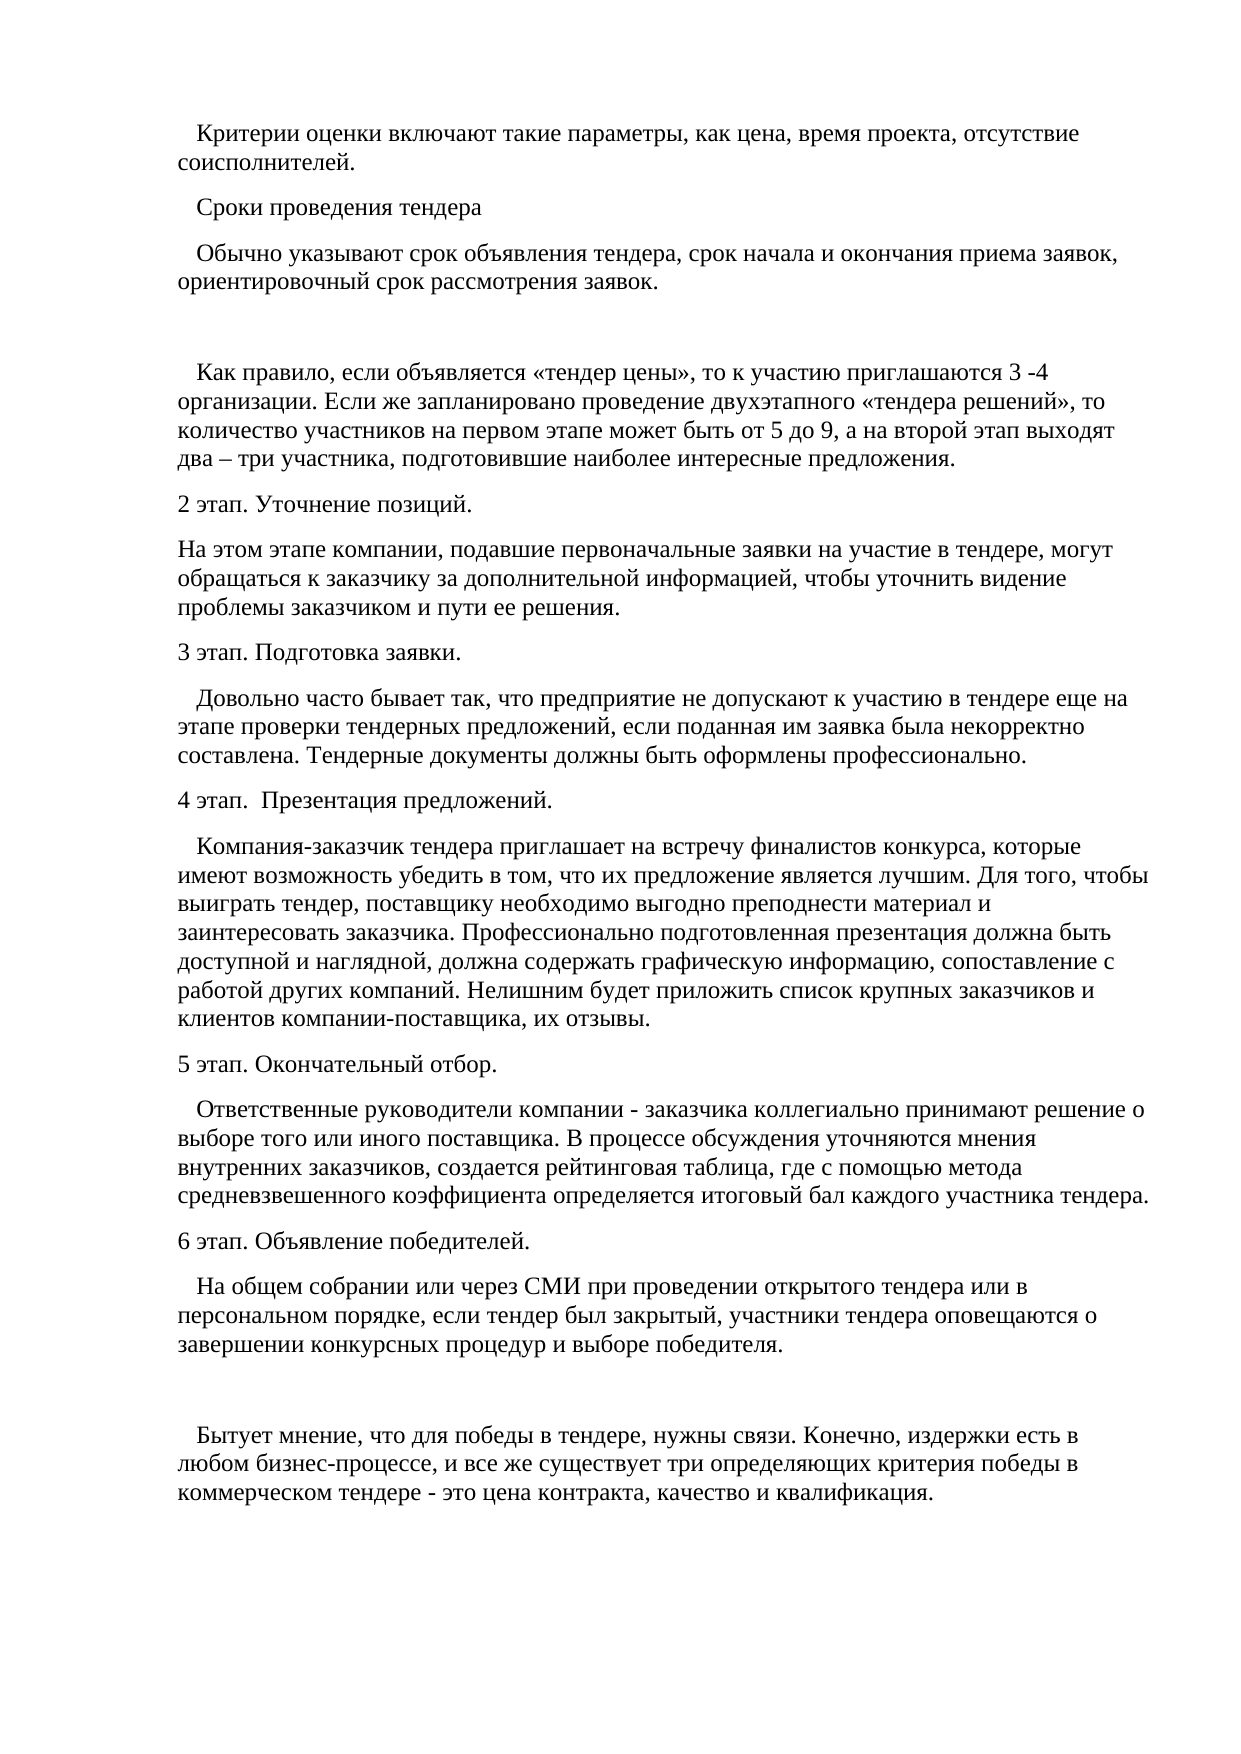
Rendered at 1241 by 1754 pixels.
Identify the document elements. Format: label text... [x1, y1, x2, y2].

text На этом этапе компании, подавшие первоначальные заявки на участие в тендере, могут обращаться к заказчику за дополнительной информацией, чтобы уточнить видение проблемы заказчиком и пути ее решения. [177, 534, 1152, 621]
text Бытует мнение, что для победы в тендере, нужны связи. Конечно, издержки есть в любом бизнес-процессе, и все же существует три определяющих критерия победы в коммерческом тендере - это цена контракта, качество и квалификация. [177, 1420, 1152, 1506]
text Сроки проведения тендера [177, 192, 1152, 221]
text 5 этап. Окончательный отбор. [177, 1049, 1152, 1078]
text 6 этап. Объявление победителей. [177, 1226, 1152, 1255]
text Ответственные руководители компании - заказчика коллегиально принимают решение о выборе того или иного поставщика. В процессе обсуждения уточняются мнения внутренних заказчиков, создается рейтинговая таблица, где с помощью метода средневзвешенного коэффициента определяется итоговый бал каждого участника тендера. [177, 1094, 1152, 1209]
text 2 этап. Уточнение позиций. [177, 489, 1152, 518]
text 3 этап. Подготовка заявки. [177, 637, 1152, 666]
text Обычно указывают срок объявления тендера, срок начала и окончания приема заявок, ориентировочный срок рассмотрения заявок. [177, 238, 1152, 295]
text На общем собрании или через СМИ при проведении открытого тендера или в персональном порядке, если тендер был закрытый, участники тендера оповещаются о завершении конкурсных процедур и выборе победителя. [177, 1271, 1152, 1358]
text Компания-заказчик тендера приглашает на встречу финалистов конкурса, которые имеют возможность убедить в том, что их предложение является лучшим. Для того, чтобы выиграть тендер, поставщику необходимо выгодно преподнести материал и заинтересовать заказчика. Профессионально подготовленная презентация должна быть доступной и наглядной, должна содержать графическую информацию, сопоставление с работой других компаний. Нелишним будет приложить список крупных заказчиков и клиентов компании-поставщика, их отзывы. [177, 831, 1152, 1032]
text Довольно часто бывает так, что предприятие не допускают к участию в тендере еще на этапе проверки тендерных предложений, если поданная им заявка была некорректно составлена. Тендерные документы должны быть оформлены профессионально. [177, 683, 1152, 769]
text 4 этап. Презентация предложений. [177, 786, 1152, 814]
text Как правило, если объявляется «тендер цены», то к участию приглашаются 3 -4 организации. Если же запланировано проведение двухэтапного «тендера решений», то количество участников на первом этапе может быть от 5 до 9, а на второй этап выходят два – три участника, подготовившие наиболее интересные предложения. [177, 357, 1152, 472]
text Критерии оценки включают такие параметры, как цена, время проекта, отсутствие соисполнителей. [177, 118, 1152, 176]
